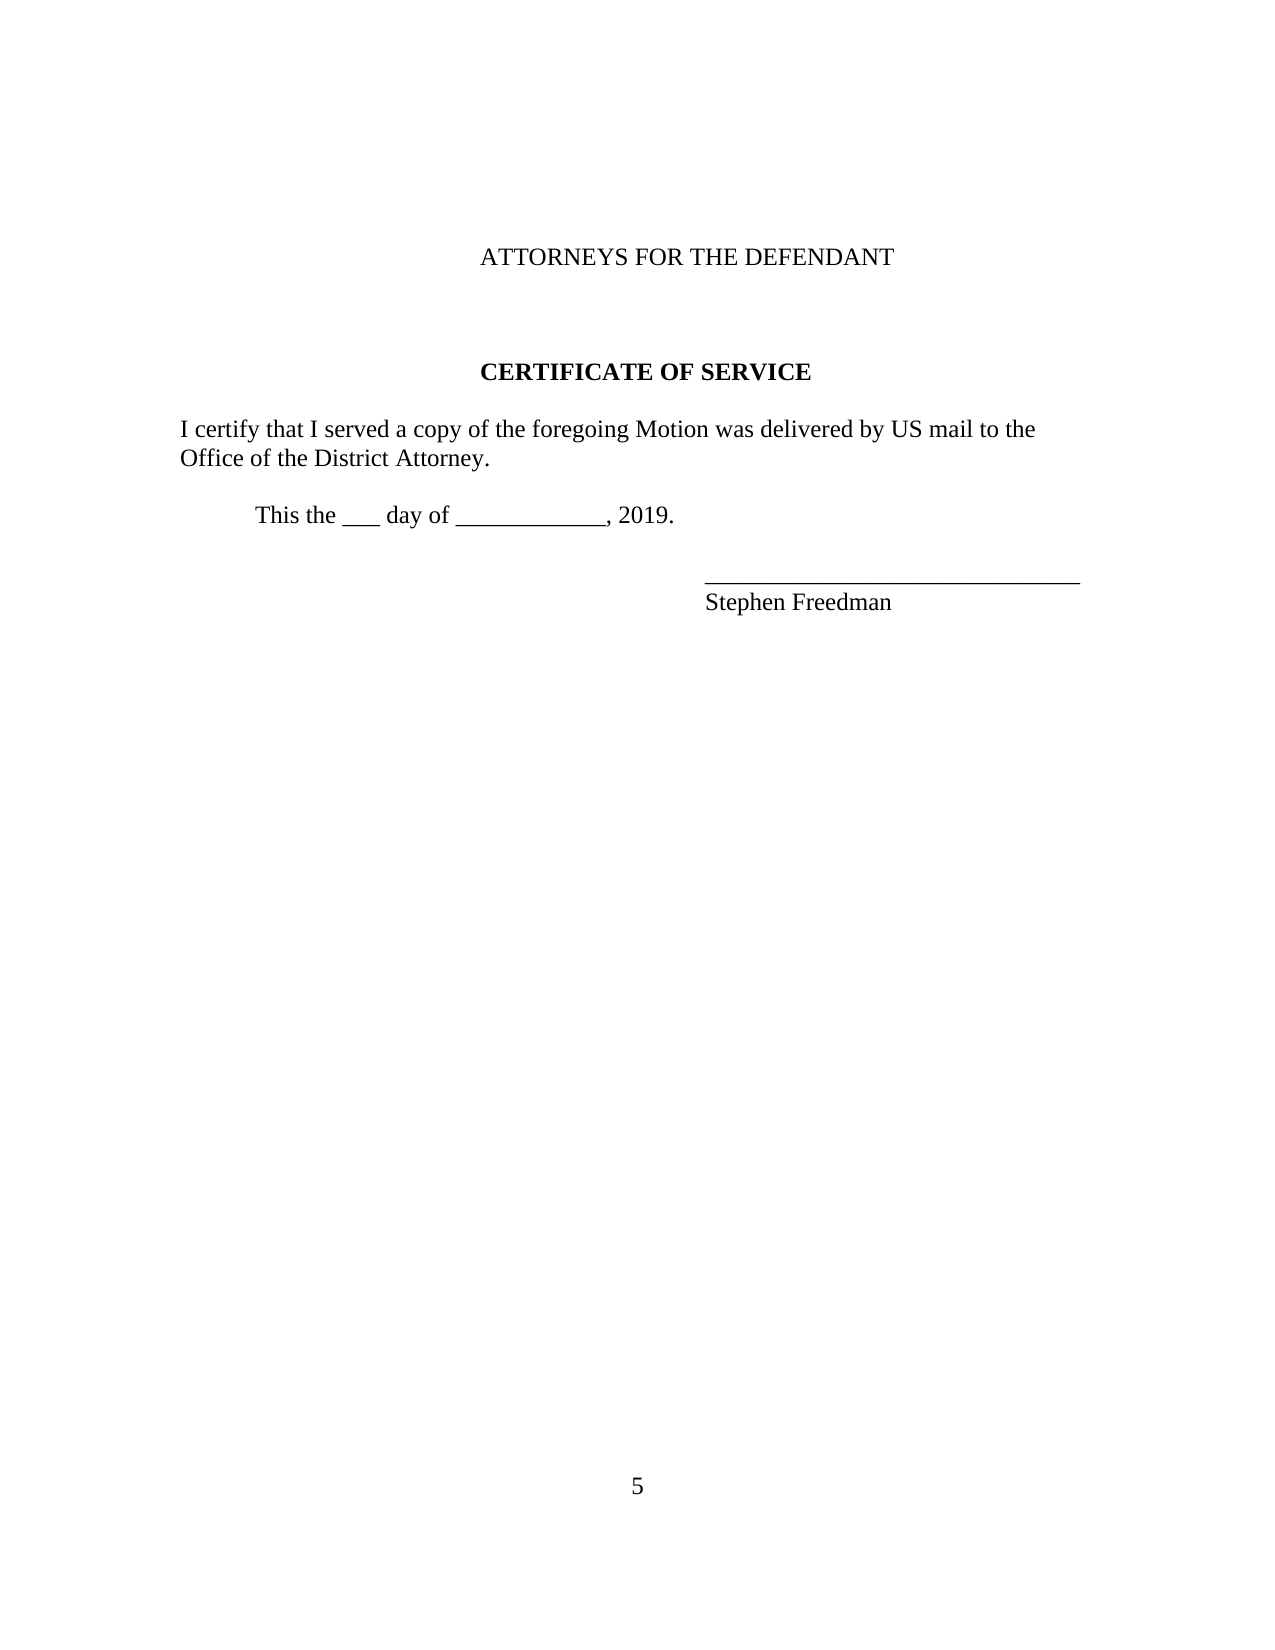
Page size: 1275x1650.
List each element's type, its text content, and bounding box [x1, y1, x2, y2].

text I certify that I served a copy of the foregoing Motion was delivered by US mail to the Office of the District Attorney. [180, 414, 1095, 472]
text ______________________________ [180, 558, 1095, 587]
text ATTORNEYS FOR THE DEFENDANT [405, 242, 1095, 270]
text This the ___ day of ____________, 2019. [180, 500, 1095, 529]
text Stephen Freedman [180, 587, 1095, 615]
text CERTIFICATE OF SERVICE [405, 357, 1095, 385]
